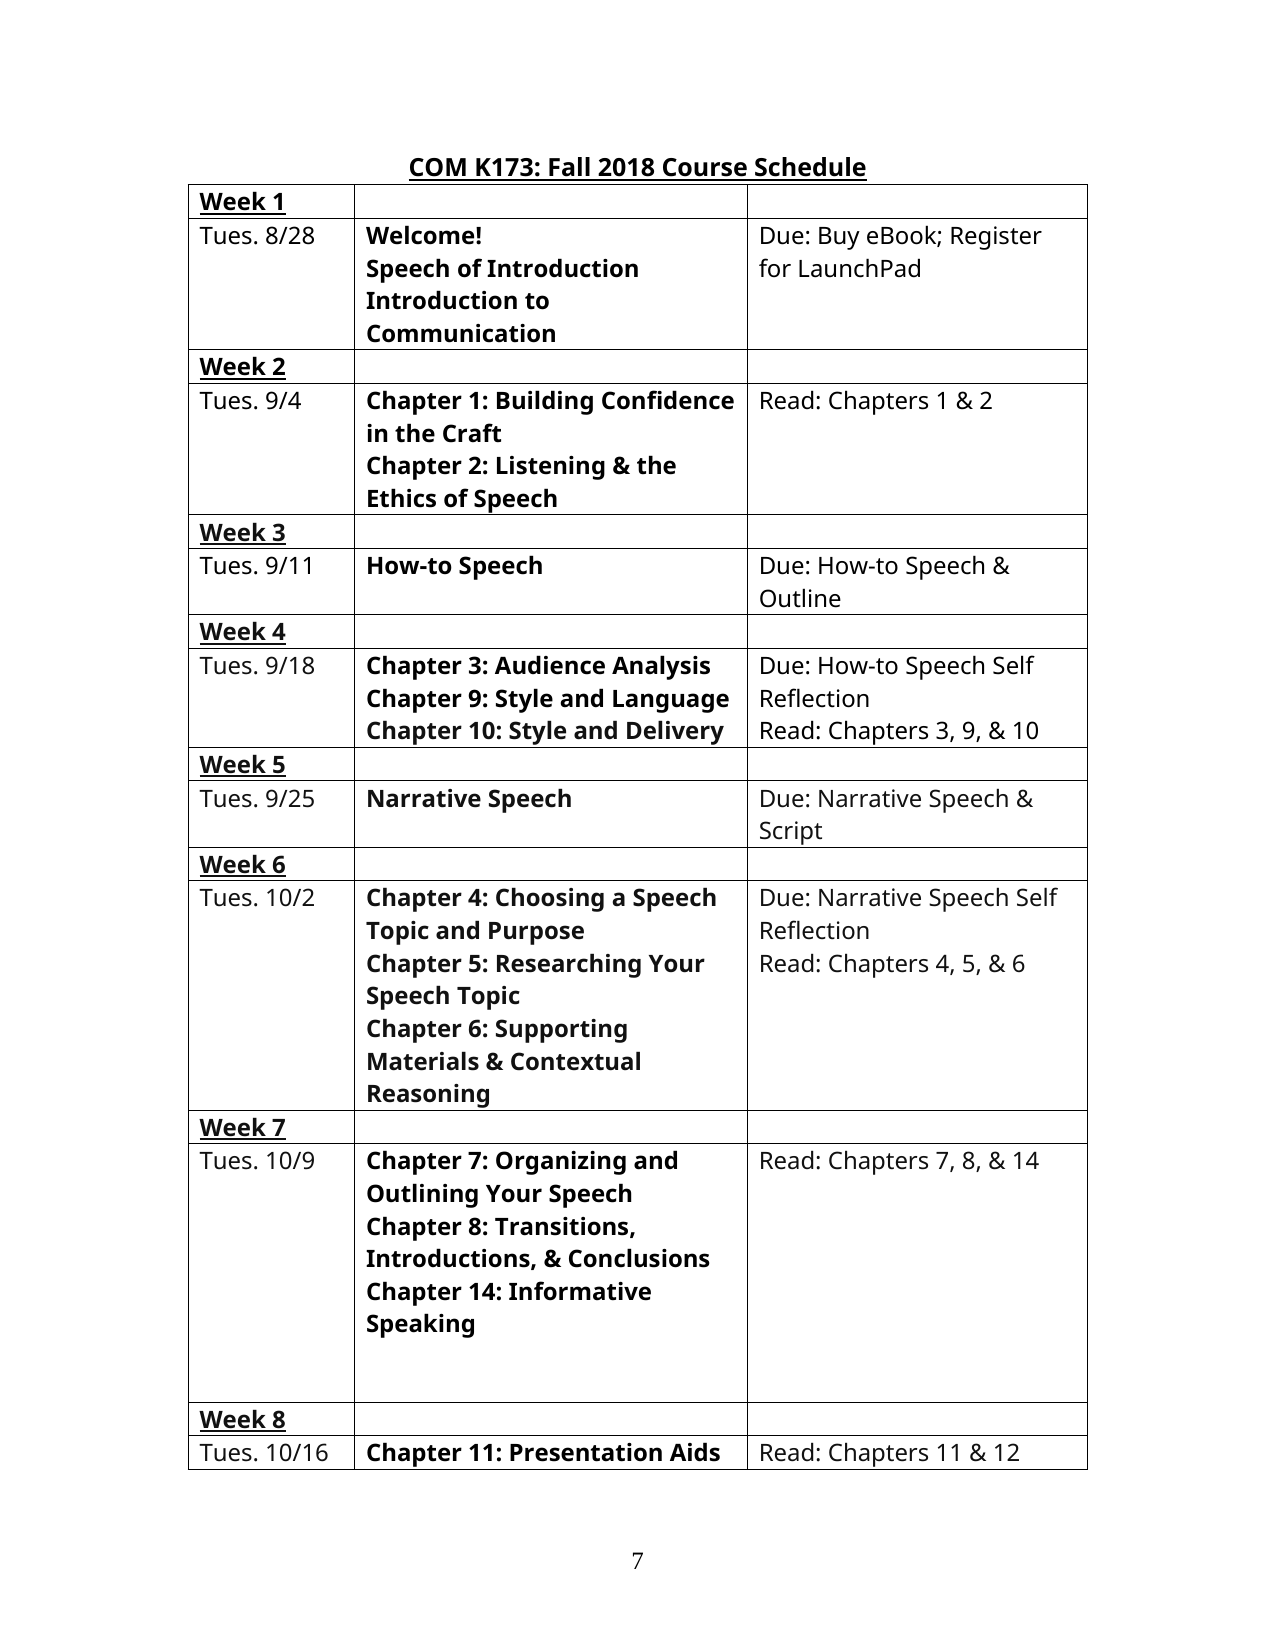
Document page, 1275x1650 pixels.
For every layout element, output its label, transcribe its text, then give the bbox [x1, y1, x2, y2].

table_cell Due: Buy eBook; Register for LaunchPad [748, 219, 1087, 349]
text COM K173: Fall 2018 Course Schedule [187, 150, 1087, 184]
table_cell Tues. 10/16 [189, 1436, 354, 1469]
table_cell Tues. 10/2 [189, 881, 354, 1109]
table_cell Welcome! Speech of Introduction Introduction to Communication [355, 219, 747, 349]
table_cell [355, 1111, 747, 1143]
table_cell Chapter 4: Choosing a Speech Topic and Purpose Chapter 5: Researching Your Speech Topic Chapter 6: Supporting Materials & Contextual Reasoning [355, 881, 747, 1109]
table_header [748, 185, 1087, 218]
table_header Week 1 [189, 185, 354, 218]
table_cell Week 6 [189, 848, 354, 880]
table_cell [355, 615, 747, 648]
table_cell Narrative Speech [355, 781, 747, 847]
table_cell Due: How-to Speech & Outline [748, 549, 1087, 614]
table_cell Tues. 9/18 [189, 649, 354, 747]
table_cell Week 3 [189, 515, 354, 548]
table_cell Due: Narrative Speech & Script [748, 781, 1087, 847]
table_cell Chapter 7: Organizing and Outlining Your Speech Chapter 8: Transitions, Introductions, & Conclusions Chapter 14: Informative Speaking [355, 1144, 747, 1402]
table_cell Week 4 [189, 615, 354, 648]
table_cell Chapter 1: Building Confidence in the Craft Chapter 2: Listening & the Ethics of Speech [355, 384, 747, 514]
table_cell [748, 1403, 1087, 1435]
table_cell [355, 350, 747, 383]
table_cell Tues. 9/25 [189, 781, 354, 847]
table_cell Week 8 [189, 1403, 354, 1435]
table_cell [355, 1436, 747, 1469]
table_cell Due: Narrative Speech Self Reflection Read: Chapters 4, 5, & 6 [748, 881, 1087, 1109]
table_cell [355, 848, 747, 880]
table_cell [355, 1403, 747, 1435]
table_cell Due: How-to Speech Self Reflection Read: Chapters 3, 9, & 10 [748, 649, 1087, 747]
table_cell Tues. 9/4 [189, 384, 354, 514]
table_cell [748, 848, 1087, 880]
table_cell Tues. 10/9 [189, 1144, 354, 1402]
table_cell Week 5 [189, 748, 354, 780]
table_cell Week 7 [189, 1111, 354, 1143]
table_cell Tues. 9/11 [189, 549, 354, 614]
table_cell Week 2 [189, 350, 354, 383]
table_cell [355, 515, 747, 548]
table_header [355, 185, 747, 218]
table_cell Chapter 3: Audience Analysis Chapter 9: Style and Language Chapter 10: Style and Delivery [355, 649, 747, 747]
table_cell How-to Speech [355, 549, 747, 614]
table_cell [748, 515, 1087, 548]
table_cell [355, 748, 747, 780]
table_cell [748, 615, 1087, 648]
table_cell [748, 748, 1087, 780]
table_cell Read: Chapters 1 & 2 [748, 384, 1087, 514]
table_cell Tues. 8/28 [189, 219, 354, 349]
table_cell Read: Chapters 7, 8, & 14 [748, 1144, 1087, 1402]
table_cell [748, 1111, 1087, 1143]
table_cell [748, 1436, 1087, 1469]
table_cell [748, 350, 1087, 383]
